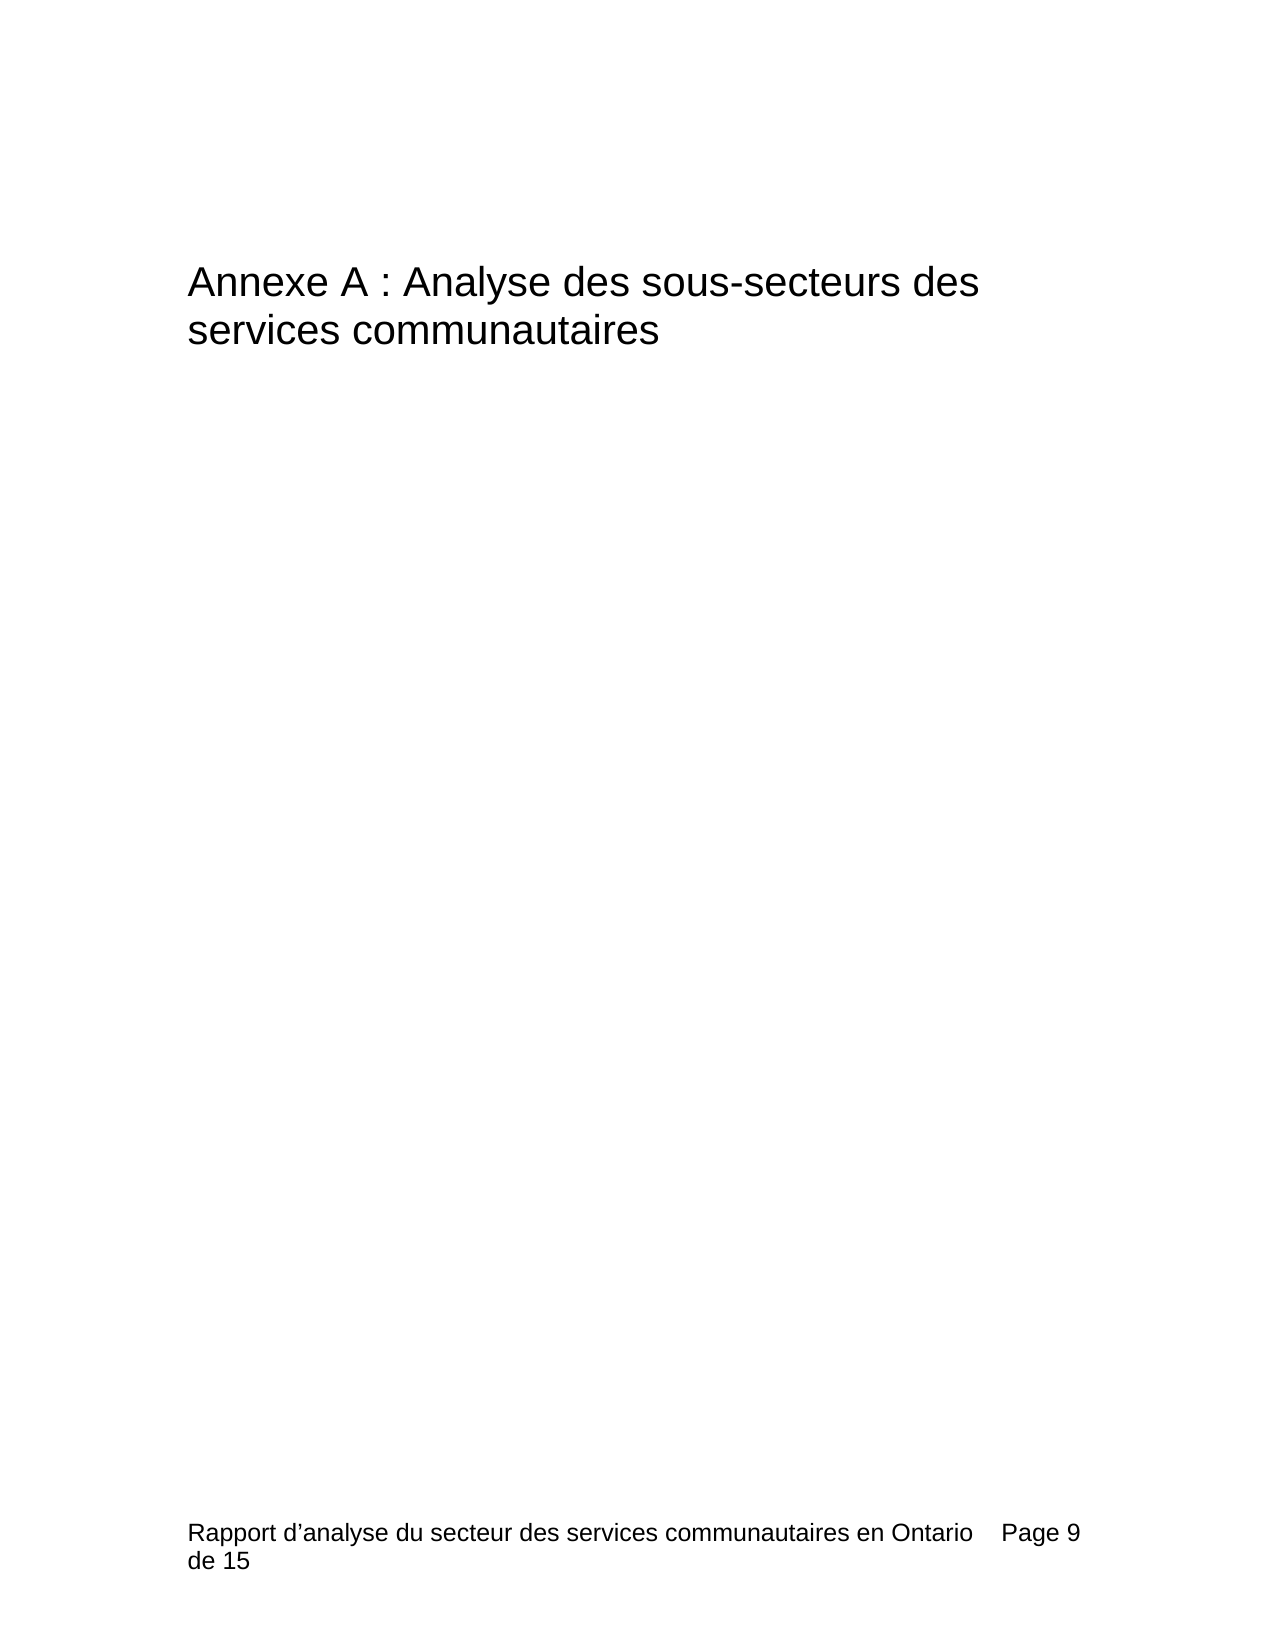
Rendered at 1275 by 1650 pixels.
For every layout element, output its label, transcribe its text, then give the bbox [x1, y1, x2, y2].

subtitle Annexe A : Analyse des sous-secteurs des services communautaires [187, 257, 1087, 353]
